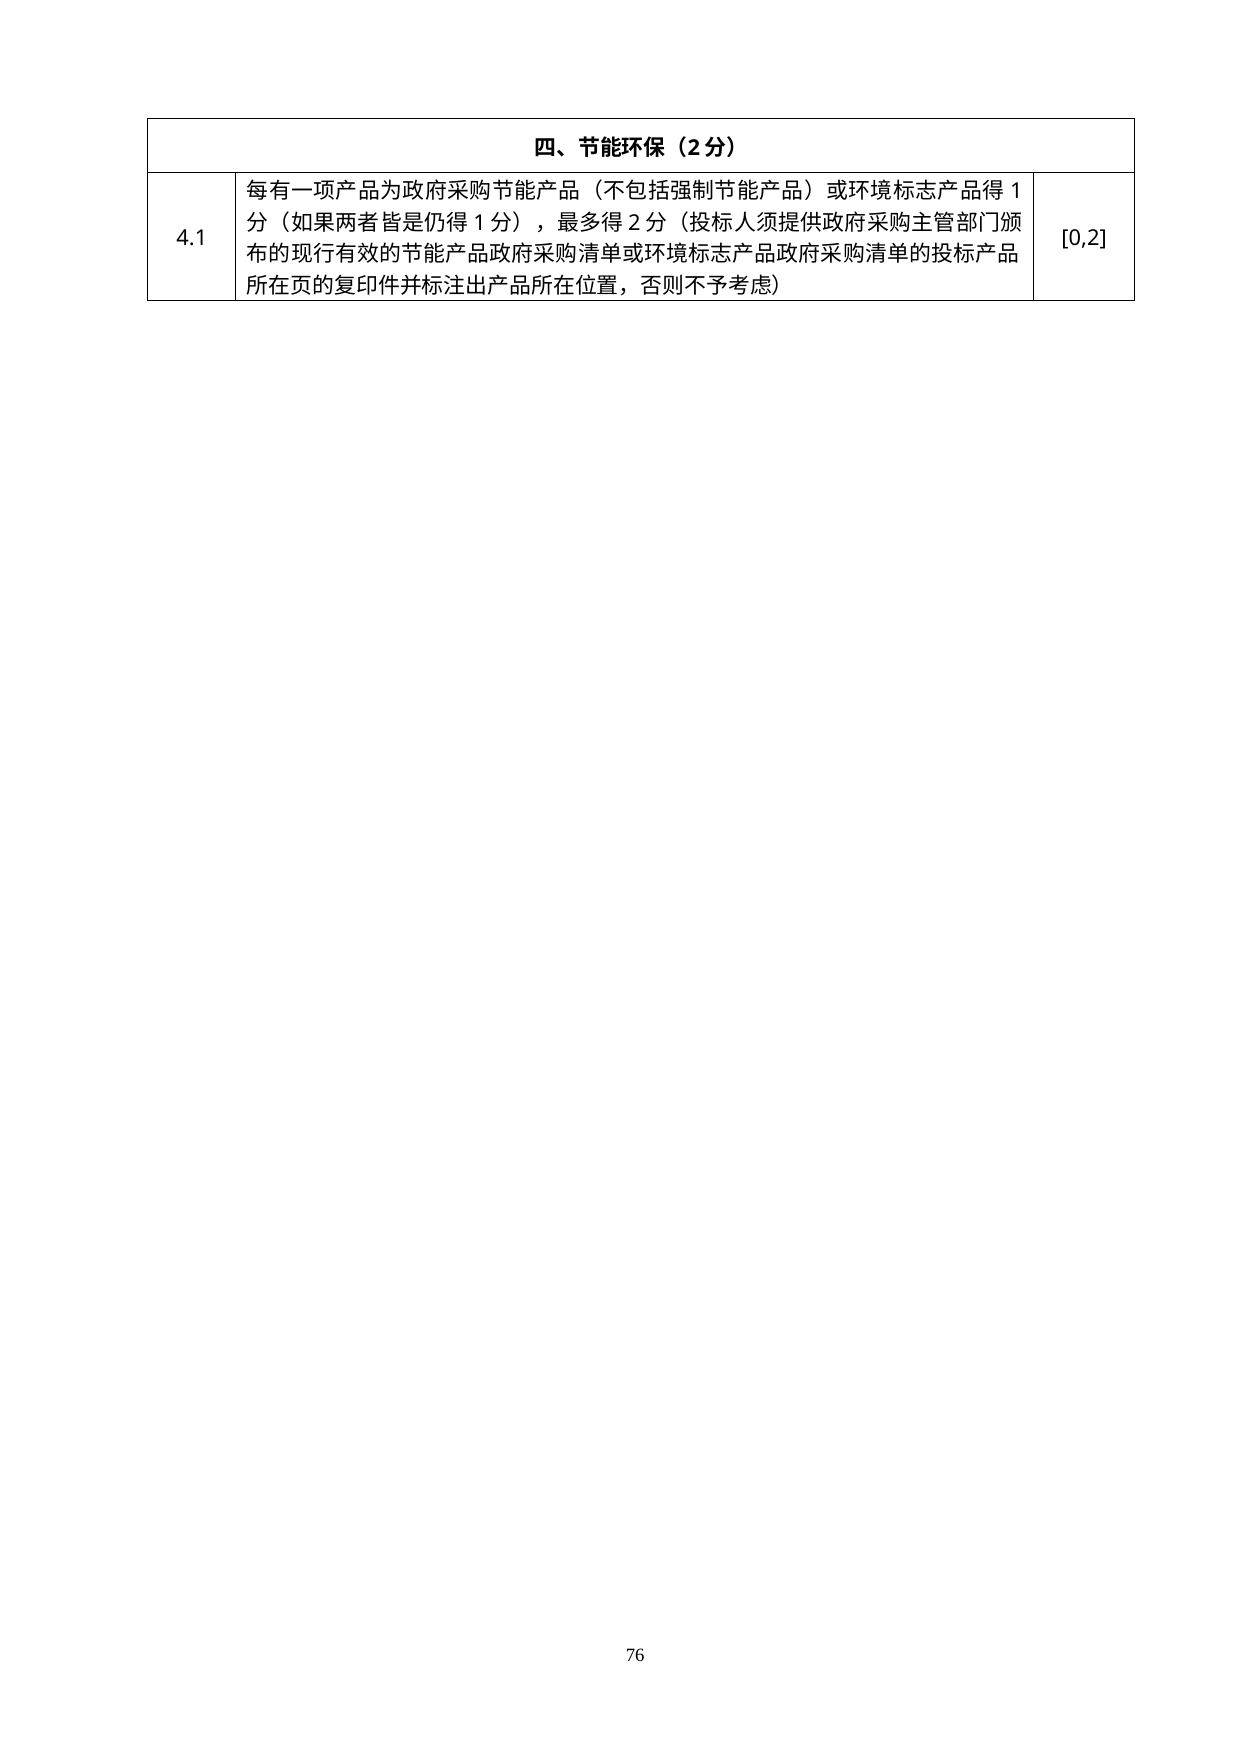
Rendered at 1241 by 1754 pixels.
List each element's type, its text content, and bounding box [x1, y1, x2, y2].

table_cell 每有一项产品为政府采购节能产品（不包括强制节能产品）或环境标志产品得1分（如果两者皆是仍得1分），最多得2分（投标人须提供政府采购主管部门颁布的现行有效的节能产品政府采购清单或环境标志产品政府采购清单的投标产品所在页的复印件并标注出产品所在位置，否则不予考虑） [236, 173, 1033, 300]
table_cell [0,2] [1034, 173, 1134, 300]
table_cell 四、节能环保（2分） [148, 119, 1134, 172]
table_cell 4.1 [148, 173, 235, 300]
